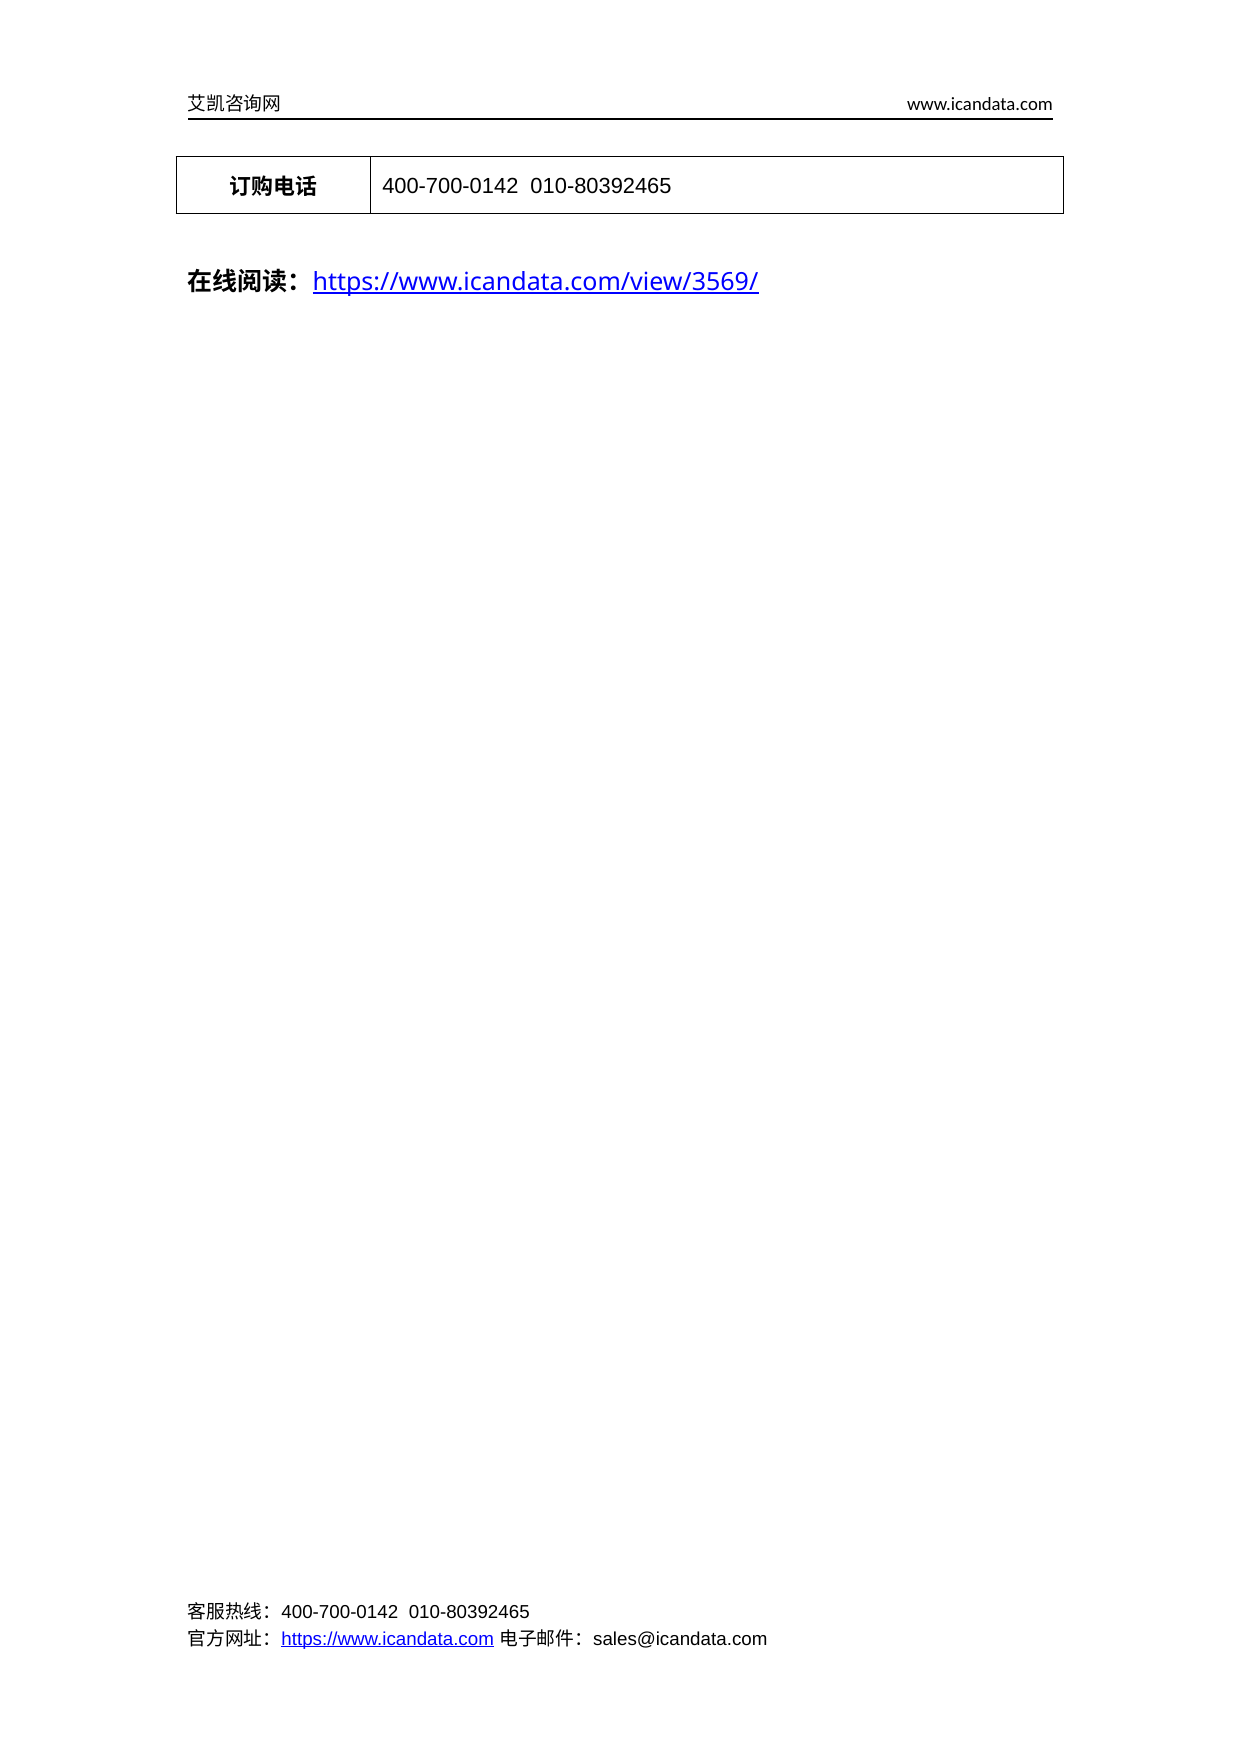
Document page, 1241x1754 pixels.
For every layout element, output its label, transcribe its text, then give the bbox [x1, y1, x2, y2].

text 在线阅读：https://www.icandata.com/view/3569/ [187, 247, 1053, 312]
table_cell 400-700-0142 010-80392465 [371, 157, 1063, 213]
table_cell 订购电话 [177, 157, 370, 213]
